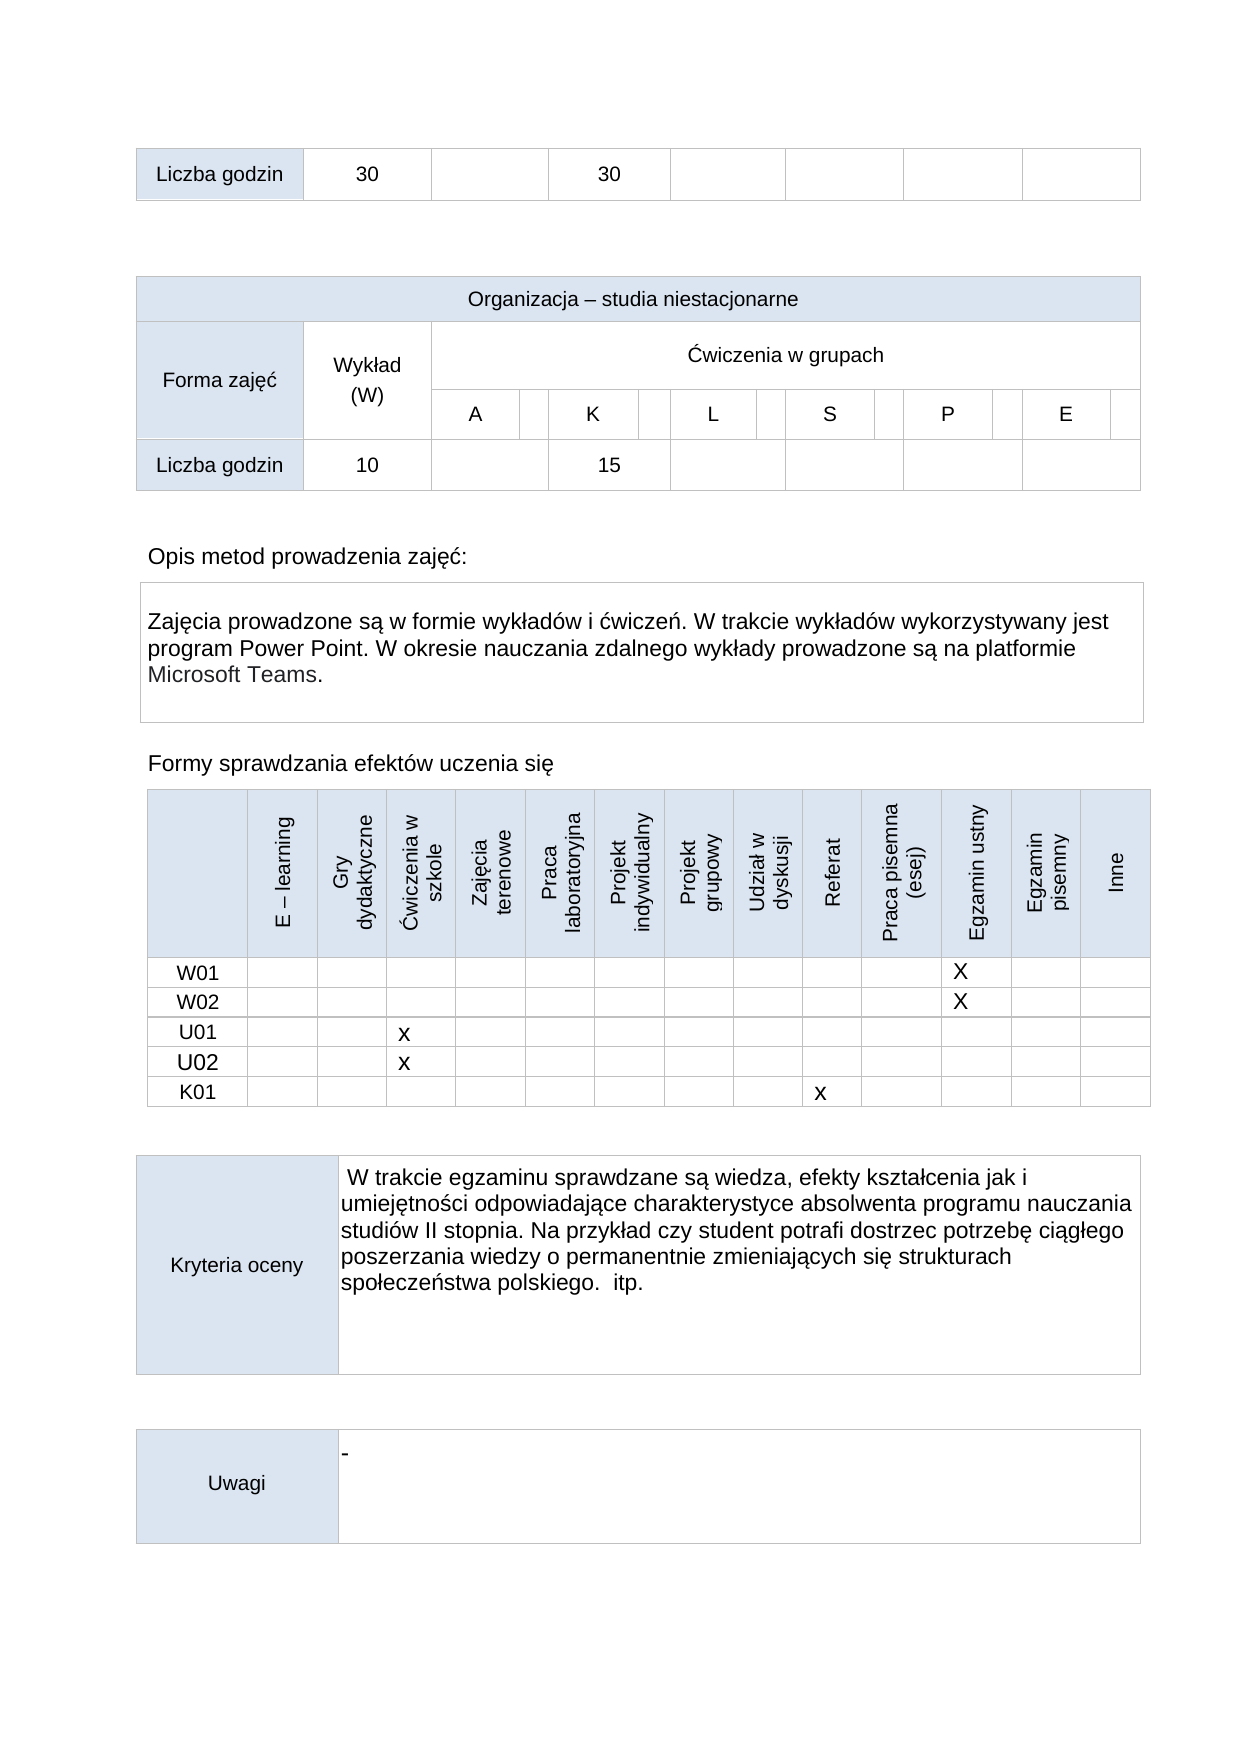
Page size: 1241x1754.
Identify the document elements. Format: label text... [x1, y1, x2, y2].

table_cell [904, 149, 1022, 199]
table_cell [786, 149, 903, 199]
table_cell Wykład (W) [304, 322, 431, 438]
table_cell A [432, 390, 519, 438]
table_cell [526, 1047, 594, 1076]
table_cell [456, 988, 525, 1016]
table_header Praca laboratoryjna [526, 790, 594, 957]
table_cell [526, 1018, 594, 1046]
table_cell [993, 390, 1022, 438]
table_cell K01 [148, 1077, 247, 1106]
table_cell [803, 958, 861, 987]
table_cell [942, 1018, 1011, 1046]
table_cell [734, 1047, 802, 1076]
table_cell [942, 1047, 1011, 1076]
table_cell [248, 1077, 317, 1106]
table_cell 30 [549, 149, 670, 199]
table_header [148, 790, 247, 957]
table_cell x [803, 1077, 861, 1106]
table_header Ćwiczenia w szkole [387, 790, 455, 957]
table_cell [526, 958, 594, 987]
table_cell [387, 988, 455, 1016]
table_cell [387, 958, 455, 987]
table_cell P [904, 390, 992, 438]
table_cell [1111, 390, 1140, 438]
table_cell [1081, 988, 1150, 1016]
table_cell [1012, 1047, 1080, 1076]
table_cell Liczba godzin [137, 440, 303, 490]
table_cell [734, 1018, 802, 1046]
table_header Projekt indywidualny [595, 790, 664, 957]
table_header Egzamin ustny [942, 790, 1011, 957]
table_cell L [671, 390, 756, 438]
table_cell [318, 1077, 386, 1106]
table_cell [595, 1018, 664, 1046]
table_cell [387, 1077, 455, 1106]
table_header Kryteria oceny [137, 1156, 338, 1374]
table_header Uwagi [137, 1430, 338, 1543]
table_cell 15 [549, 440, 670, 490]
table_cell S [786, 390, 874, 438]
table_cell [318, 988, 386, 1016]
table_header Zajęcia prowadzone są w formie wykładów i ćwiczeń. W trakcie wykładów wykorzystywany jest program Power Point. W okresie nauczania zdalnego wykłady prowadzone są na platformie Microsoft Teams. [141, 583, 1143, 722]
table_cell [862, 1047, 941, 1076]
table_header Inne [1081, 790, 1150, 957]
table_cell [875, 390, 903, 438]
table_cell [248, 958, 317, 987]
table_cell Ćwiczenia w grupach [432, 322, 1140, 389]
table_cell [803, 988, 861, 1016]
table_cell [526, 988, 594, 1016]
table_cell [665, 1077, 733, 1106]
table_cell W02 [148, 988, 247, 1016]
table_cell [595, 958, 664, 987]
table_header W trakcie egzaminu sprawdzane są wiedza, efekty kształcenia jak i umiejętności odpowiadające charakterystyce absolwenta programu nauczania studiów II stopnia. Na przykład czy student potrafi dostrzec potrzebę ciągłego poszerzania wiedzy o permanentnie zmieniających się strukturach społeczeństwa polskiego. itp. [339, 1156, 1140, 1374]
table_cell [1081, 958, 1150, 987]
table_cell [665, 958, 733, 987]
table_header Udział w dyskusji [734, 790, 802, 957]
table_cell [1012, 988, 1080, 1016]
table_cell [248, 988, 317, 1016]
table_cell [1081, 1047, 1150, 1076]
table_cell E [1023, 390, 1110, 438]
table_cell [432, 149, 548, 199]
table_cell [786, 440, 903, 490]
table_cell [595, 1077, 664, 1106]
table_cell [803, 1047, 861, 1076]
table_header Gry dydaktyczne [318, 790, 386, 957]
table_cell [862, 1018, 941, 1046]
table_cell [248, 1018, 317, 1046]
table_cell [1012, 1077, 1080, 1106]
table_cell [1012, 1018, 1080, 1046]
table_cell [456, 1047, 525, 1076]
table_cell [318, 1018, 386, 1046]
table_cell [248, 1047, 317, 1076]
table_cell [595, 988, 664, 1016]
table_cell [757, 390, 785, 438]
table_header Zajęcia terenowe [456, 790, 525, 957]
table_cell [665, 1047, 733, 1076]
table_cell [1081, 1018, 1150, 1046]
table_cell [1023, 149, 1140, 199]
table_cell [862, 988, 941, 1016]
table_cell [734, 958, 802, 987]
table_cell U02 [148, 1047, 247, 1076]
table_cell [942, 1077, 1011, 1106]
table_cell [456, 1018, 525, 1046]
table_cell [671, 149, 785, 199]
table_cell [665, 988, 733, 1016]
text Formy sprawdzania efektów uczenia się [148, 750, 1093, 776]
table_cell [665, 1018, 733, 1046]
table_cell [526, 1077, 594, 1106]
table_cell U01 [148, 1018, 247, 1046]
table_cell [803, 1018, 861, 1046]
table_cell [862, 1077, 941, 1106]
table_cell [671, 440, 785, 490]
table_cell x [387, 1047, 455, 1076]
table_cell W01 [148, 958, 247, 987]
table_cell [432, 440, 548, 490]
table_cell [456, 958, 525, 987]
table_cell 30 [304, 149, 431, 199]
table_cell X [942, 988, 1011, 1016]
table_cell [734, 988, 802, 1016]
table_cell [904, 440, 1022, 490]
table_cell Liczba godzin [137, 149, 303, 199]
table_header Referat [803, 790, 861, 957]
table_header Organizacja – studia niestacjonarne [137, 277, 1140, 321]
table_cell 10 [304, 440, 431, 490]
table_cell [862, 958, 941, 987]
table_cell [1023, 440, 1140, 490]
table_cell [595, 1047, 664, 1076]
table_header Projekt grupowy [665, 790, 733, 957]
table_cell Forma zajęć [137, 322, 303, 438]
table_cell [734, 1077, 802, 1106]
table_cell [520, 390, 548, 438]
table_cell [1081, 1077, 1150, 1106]
table_cell [639, 390, 670, 438]
table_header Egzamin pisemny [1012, 790, 1080, 957]
table_header - [339, 1430, 1140, 1543]
table_cell [456, 1077, 525, 1106]
table_header Praca pisemna (esej) [862, 790, 941, 957]
table_cell K [549, 390, 638, 438]
table_cell [1012, 958, 1080, 987]
table_header E – learning [248, 790, 317, 957]
table_cell [318, 1047, 386, 1076]
table_cell x [387, 1018, 455, 1046]
table_cell X [942, 958, 1011, 987]
text Opis metod prowadzenia zajęć: [148, 543, 1093, 570]
table_cell [318, 958, 386, 987]
